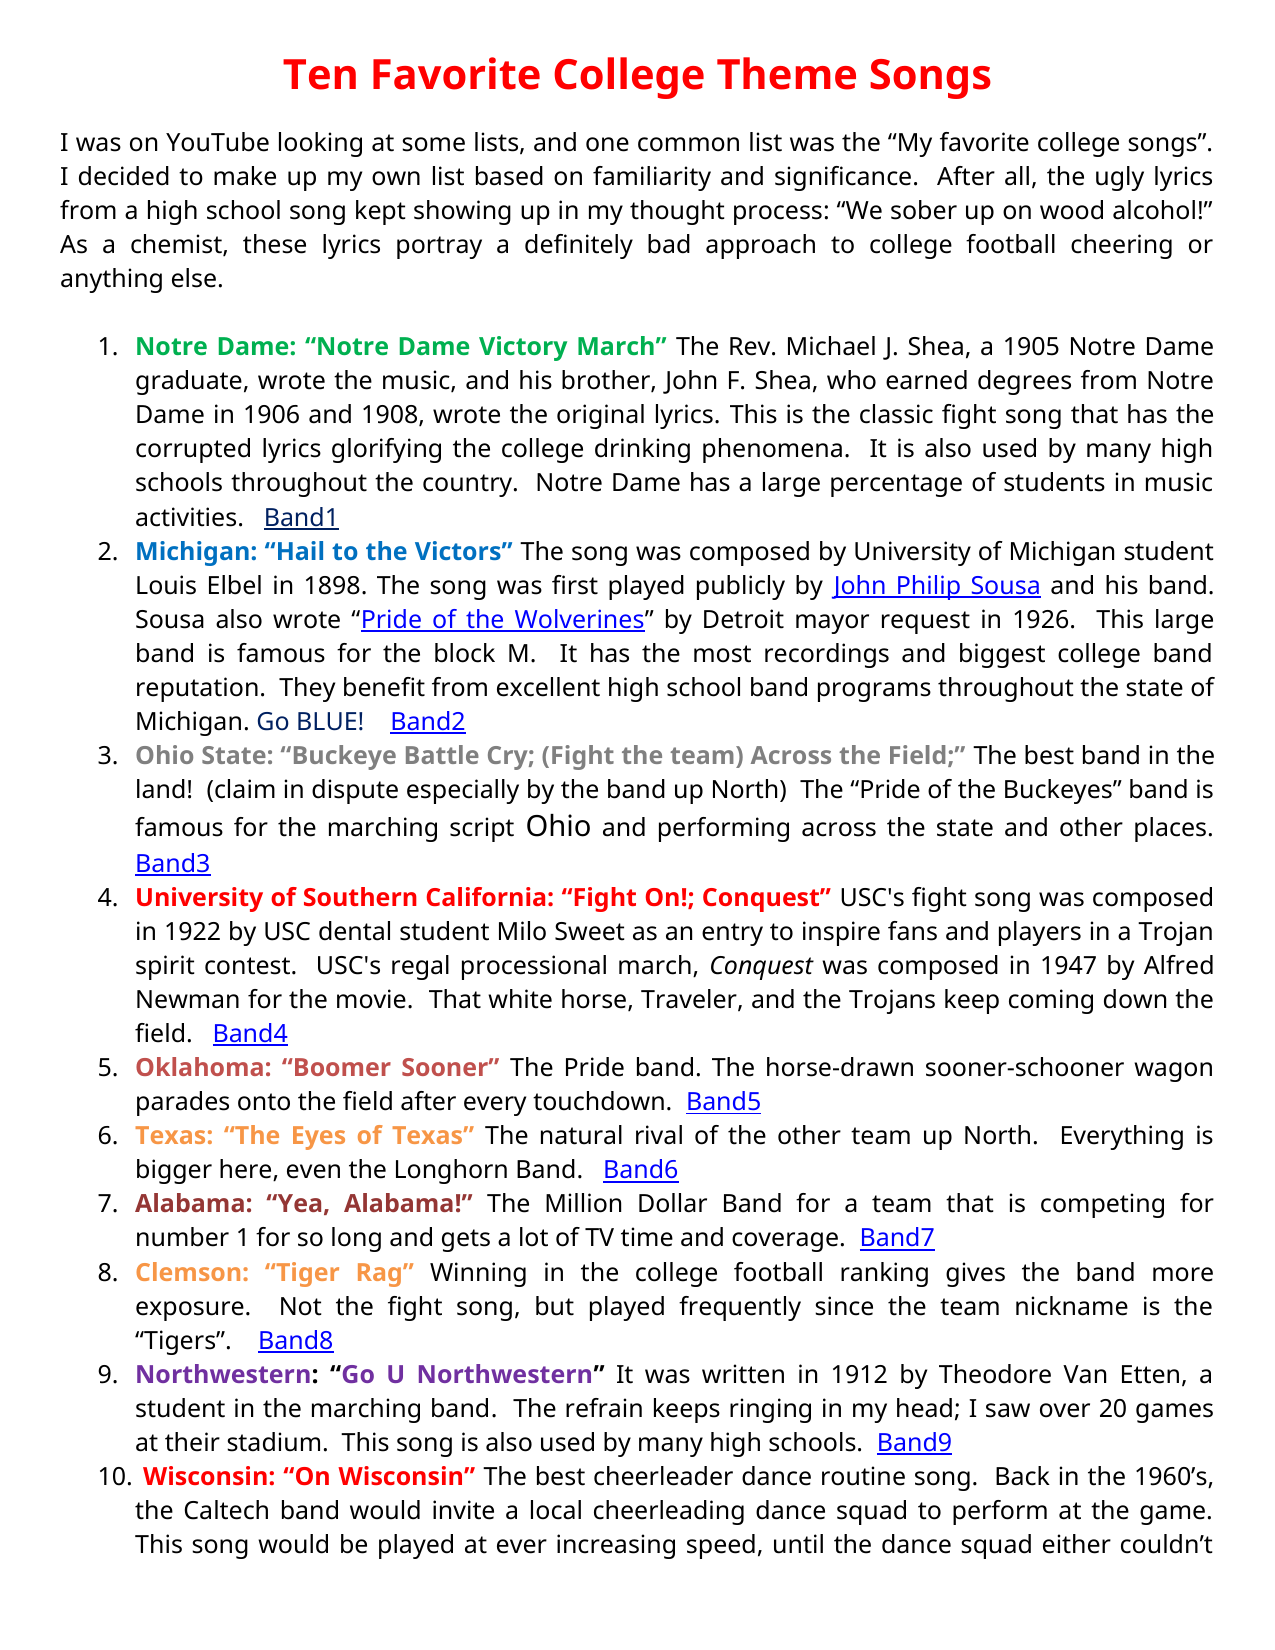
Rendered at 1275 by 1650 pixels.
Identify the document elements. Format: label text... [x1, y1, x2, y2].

list Northwestern: “Go U Northwestern” It was written in 1912 by Theodore Van Etten, a student in the marching band. The refrain keeps ringing in my head; I saw over 20 games at their stadium. This song is also used by many high schools. Band9 [97, 1356, 1215, 1458]
list Oklahoma: “Boomer Sooner” The Pride band. The horse-drawn sooner-schooner wagon parades onto the field after every touchdown. Band5 [97, 1050, 1215, 1118]
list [97, 1458, 1215, 1561]
list Alabama: “Yea, Alabama!” The Million Dollar Band for a team that is competing for number 1 for so long and gets a lot of TV time and coverage. Band7 [97, 1186, 1215, 1254]
list Ohio State: “Buckeye Battle Cry; (Fight the team) Across the Field;” The best band in the land! (claim in dispute especially by the band up North) The “Pride of the Buckeyes” band is famous for the marching script Ohio and performing across the state and other places. Band3 [97, 738, 1215, 879]
list Michigan: “Hail to the Victors” The song was composed by University of Michigan student Louis Elbel in 1898. The song was first played publicly by John Philip Sousa and his band. Sousa also wrote “Pride of the Wolverines” by Detroit mayor request in 1926. This large band is famous for the block M. It has the most recordings and biggest college band reputation. They benefit from excellent high school band programs throughout the state of Michigan. Go BLUE! Band2 [97, 533, 1215, 738]
list Notre Dame: “Notre Dame Victory March” The Rev. Michael J. Shea, a 1905 Notre Dame graduate, wrote the music, and his brother, John F. Shea, who earned degrees from Notre Dame in 1906 and 1908, wrote the original lyrics. This is the classic fight song that has the corrupted lyrics glorifying the college drinking phenomena. It is also used by many high schools throughout the country. Notre Dame has a large percentage of students in music activities. Band1 [97, 329, 1215, 533]
text I was on YouTube looking at some lists, and one common list was the “My favorite college songs”. I decided to make up my own list based on familiarity and significance. After all, the ugly lyrics from a high school song kept showing up in my thought process: “We sober up on wood alcohol!” As a chemist, these lyrics portray a definitely bad approach to college football cheering or anything else. [60, 124, 1215, 295]
list University of Southern California: “Fight On!; Conquest” USC's fight song was composed in 1922 by USC dental student Milo Sweet as an entry to inspire fans and players in a Trojan spirit contest. USC's regal processional march, Conquest was composed in 1947 by Alfred Newman for the movie. That white horse, Traveler, and the Trojans keep coming down the field. Band4 [97, 879, 1215, 1050]
list Texas: “The Eyes of Texas” The natural rival of the other team up North. Everything is bigger here, even the Longhorn Band. Band6 [97, 1118, 1215, 1186]
list Clemson: “Tiger Rag” Winning in the college football ranking gives the band more exposure. Not the fight song, but played frequently since the team nickname is the “Tigers”. Band8 [97, 1254, 1215, 1356]
text Ten Favorite College Theme Songs [60, 45, 1215, 102]
